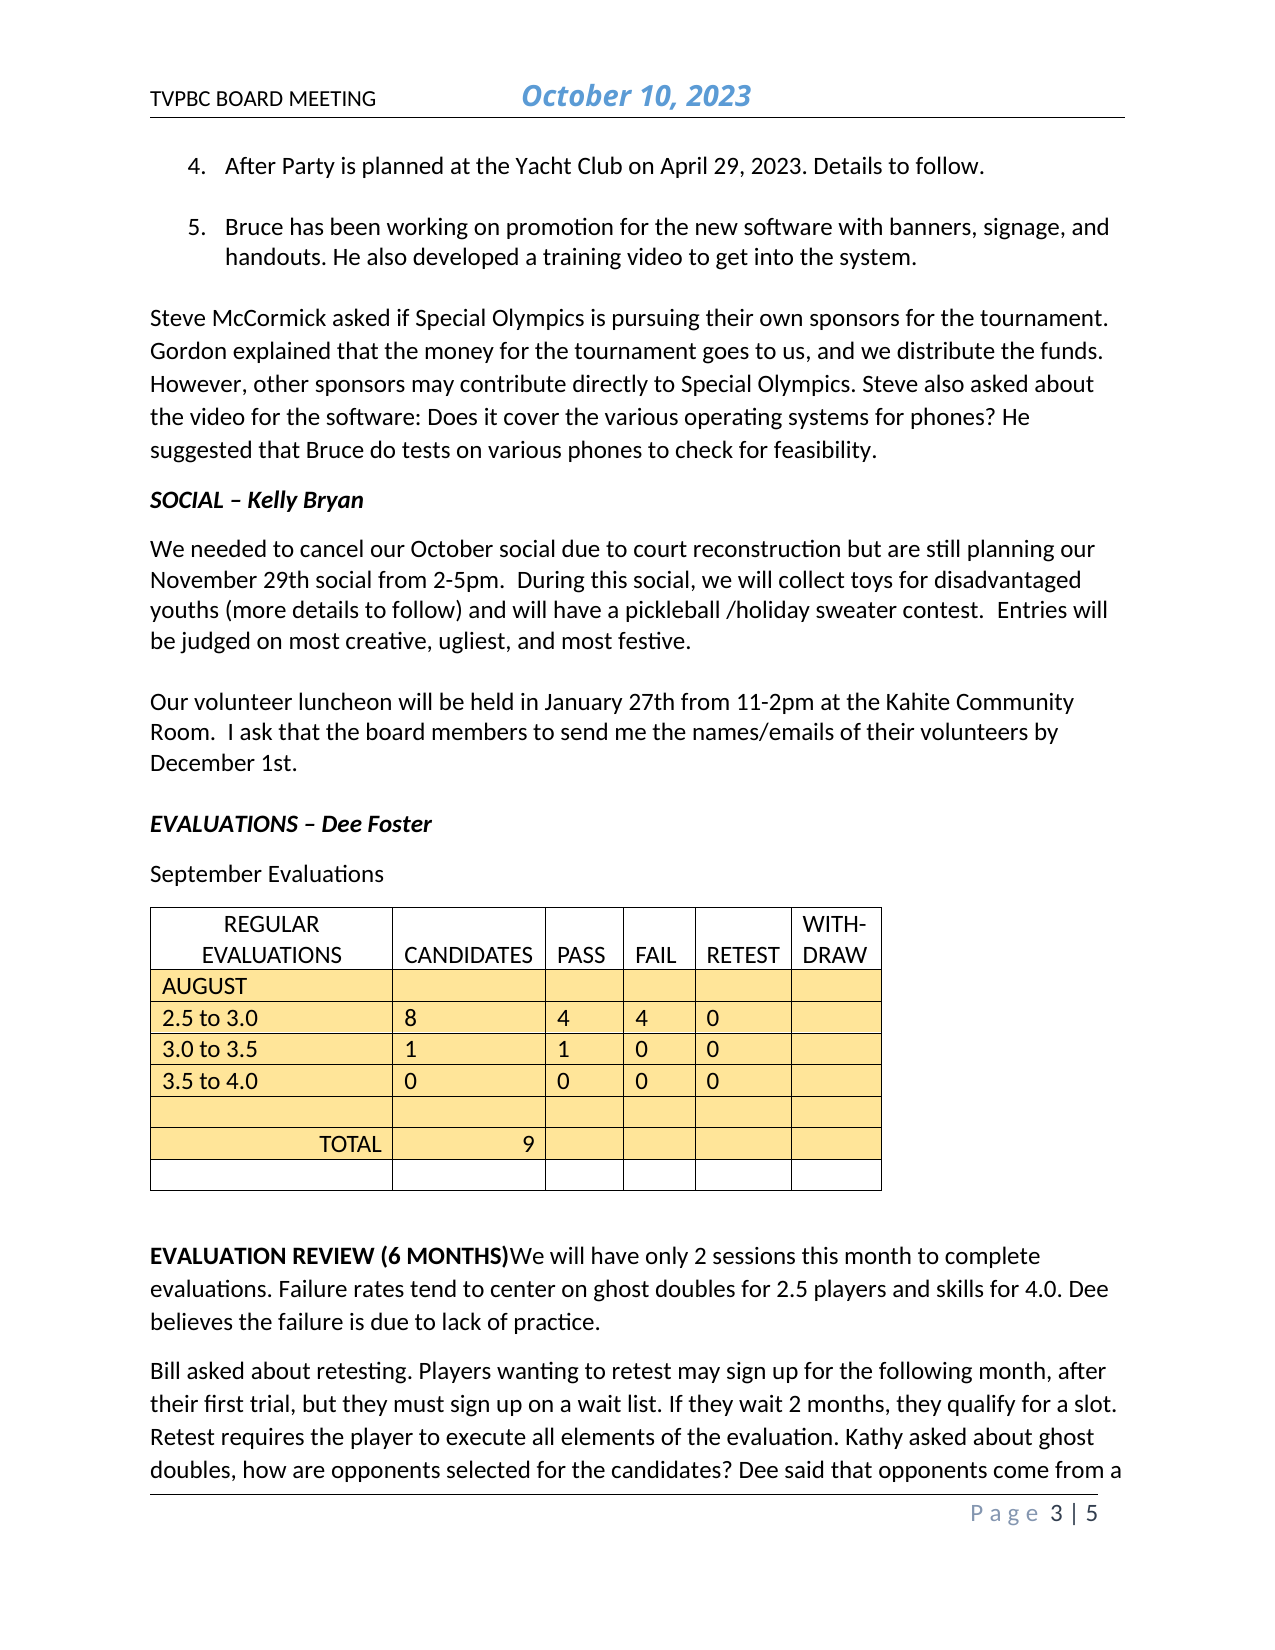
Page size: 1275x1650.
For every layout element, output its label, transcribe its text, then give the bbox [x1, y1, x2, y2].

table_cell [696, 970, 791, 1001]
table_cell 0 [696, 1065, 791, 1096]
table_cell [393, 970, 545, 1001]
list Bruce has been working on promotion for the new software with banners, signage, and handouts. He also developed a training video to get into the system. [187, 211, 1125, 272]
table_cell [624, 1160, 695, 1190]
table_header RETEST [696, 908, 791, 969]
table_cell [393, 1097, 545, 1127]
table_cell [151, 1160, 392, 1190]
table_cell [696, 1128, 791, 1159]
text SOCIAL – Kelly Bryan [150, 484, 1125, 514]
table_cell [546, 1128, 623, 1159]
table_cell [624, 1128, 695, 1159]
text EVALUATION REVIEW (6 MONTHS)We will have only 2 sessions this month to complete evaluations. Failure rates tend to center on ghost doubles for 2.5 players and skills for 4.0. Dee believes the failure is due to lack of practice. [150, 1240, 1125, 1336]
table_cell [696, 1160, 791, 1190]
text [150, 1355, 1125, 1485]
list After Party is planned at the Yacht Club on April 29, 2023. Details to follow. [187, 150, 1125, 181]
table_cell 0 [546, 1065, 623, 1096]
text Our volunteer luncheon will be held in January 27th from 11-2pm at the Kahite Community Room. I ask that the board members to send me the names/emails of their volunteers by December 1st. [150, 686, 1125, 778]
table_cell 0 [624, 1065, 695, 1096]
table_cell 4 [624, 1002, 695, 1032]
text Steve McCormick asked if Special Olympics is pursuing their own sponsors for the tournament. Gordon explained that the money for the tournament goes to us, and we distribute the funds. However, other sponsors may contribute directly to Special Olympics. Steve also asked about the video for the software: Does it cover the various operating systems for phones? He suggested that Bruce do tests on various phones to check for feasibility. [150, 303, 1125, 465]
table_cell 8 [393, 1002, 545, 1032]
text We needed to cancel our October social due to court reconstruction but are still planning our November 29th social from 2-5pm. During this social, we will collect toys for disadvantaged youths (more details to follow) and will have a pickleball /holiday sweater contest. Entries will be judged on most creative, ugliest, and most festive. [150, 533, 1125, 656]
table_cell 0 [696, 1002, 791, 1032]
table_cell [546, 1160, 623, 1190]
table_header CANDIDATES [393, 908, 545, 969]
table_cell [151, 1097, 392, 1127]
table_cell [546, 970, 623, 1001]
table_cell 0 [624, 1034, 695, 1064]
table_cell 4 [546, 1002, 623, 1032]
table_cell 3.0 to 3.5 [151, 1034, 392, 1064]
table_cell TOTAL [151, 1128, 392, 1159]
table_cell [546, 1097, 623, 1127]
table_cell [792, 1160, 881, 1190]
table_header WITH-DRAW [792, 908, 881, 969]
table_header PASS [546, 908, 623, 969]
table_cell [624, 1097, 695, 1127]
table_cell [624, 970, 695, 1001]
text EVALUATIONS – Dee Foster [150, 808, 1125, 839]
table_cell [393, 1160, 545, 1190]
table_cell [792, 1097, 881, 1127]
table_cell 0 [393, 1065, 545, 1096]
table_header REGULAR EVALUATIONS [151, 908, 392, 969]
table_cell [792, 1034, 881, 1064]
table_cell [792, 1128, 881, 1159]
table_cell 2.5 to 3.0 [151, 1002, 392, 1032]
table_cell [696, 1097, 791, 1127]
table_cell 1 [393, 1034, 545, 1064]
table_cell [792, 970, 881, 1001]
table_cell 3.5 to 4.0 [151, 1065, 392, 1096]
table_cell 9 [393, 1128, 545, 1159]
table_cell 0 [696, 1034, 791, 1064]
table_cell [792, 1002, 881, 1032]
text September Evaluations [150, 858, 1125, 888]
table_header FAIL [624, 908, 695, 969]
table_cell 1 [546, 1034, 623, 1064]
table_cell AUGUST [151, 970, 392, 1001]
table_cell [792, 1065, 881, 1096]
